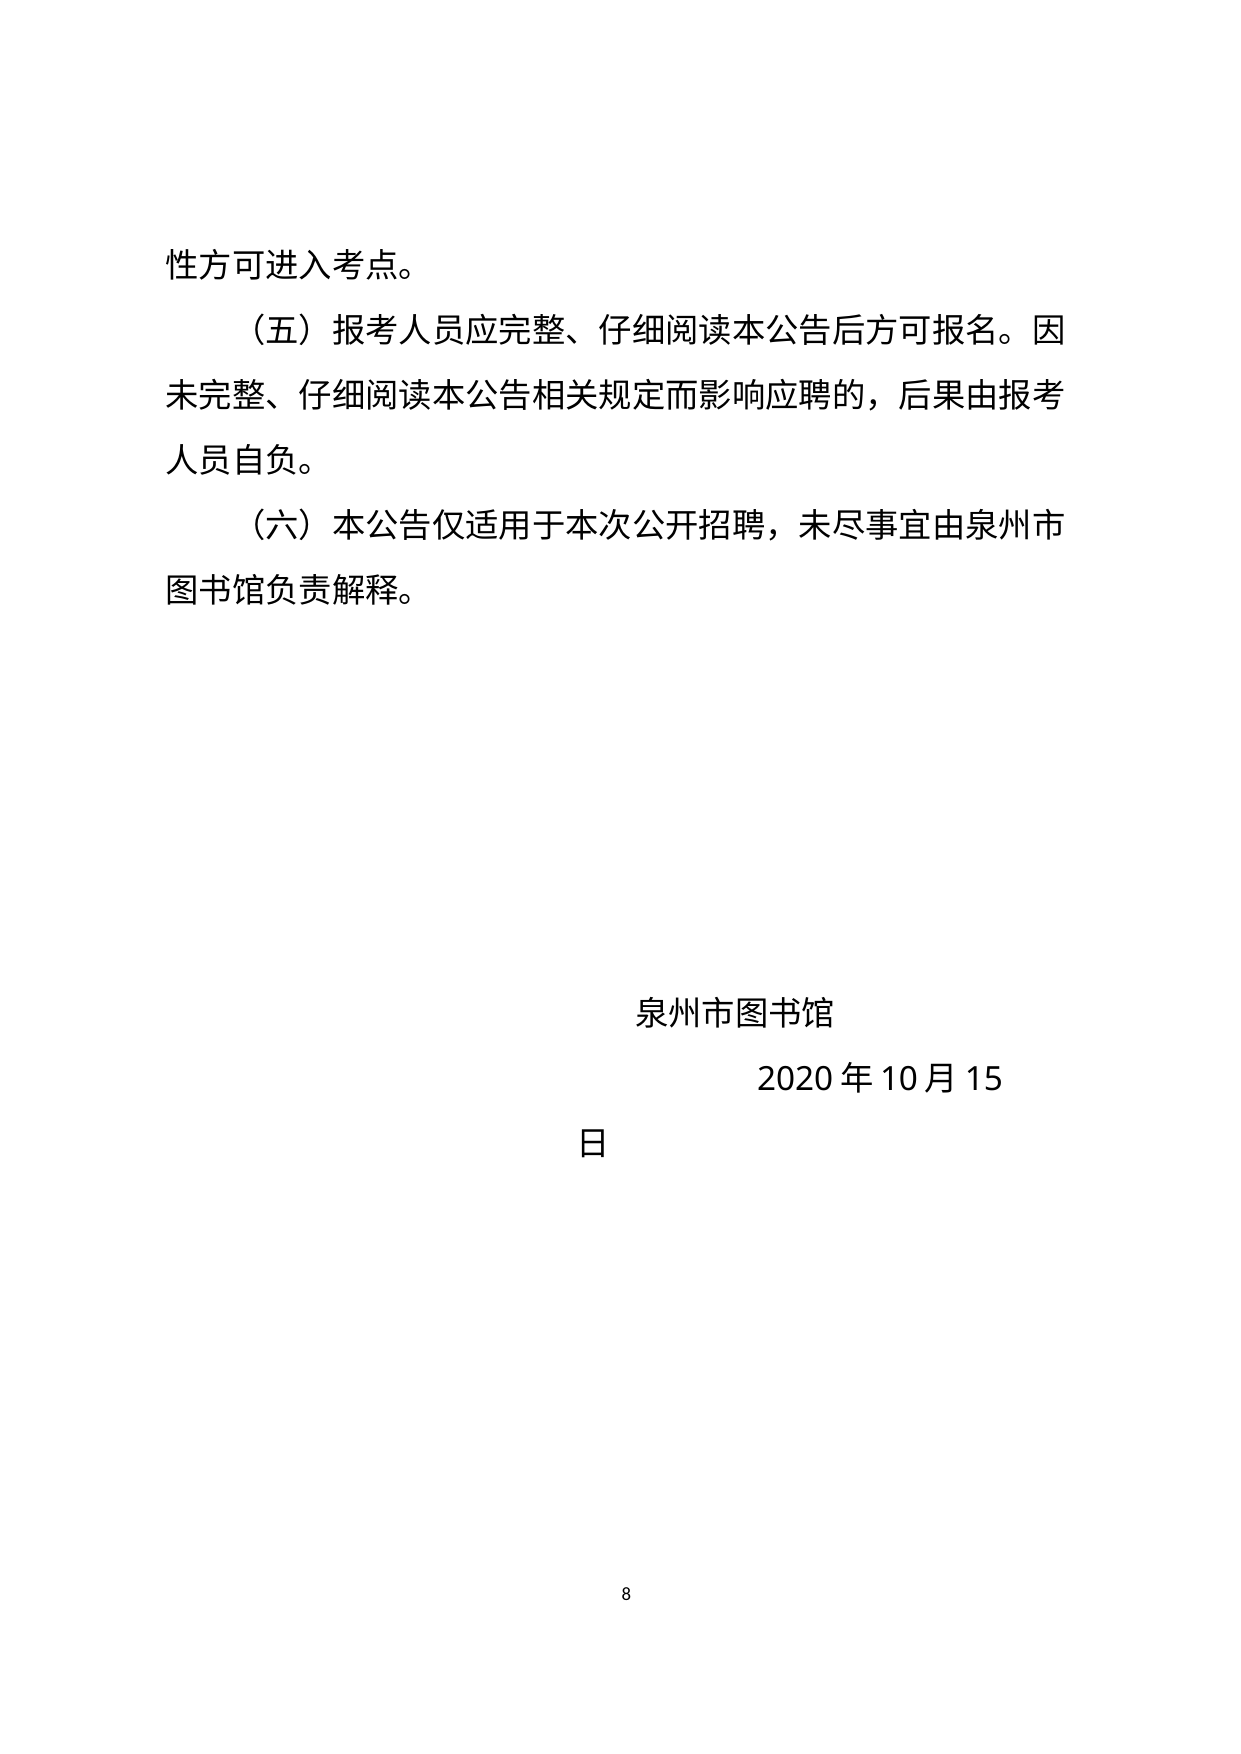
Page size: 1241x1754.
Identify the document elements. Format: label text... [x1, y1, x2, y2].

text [165, 231, 1087, 296]
text （五）报考人员应完整、仔细阅读本公告后方可报名。因未完整、仔细阅读本公告相关规定而影响应聘的，后果由报考人员自负。 [165, 296, 1087, 491]
text 泉州市图书馆 [165, 978, 987, 1043]
text 2020年10月15日 [165, 1043, 1020, 1173]
text （六）本公告仅适用于本次公开招聘，未尽事宜由泉州市图书馆负责解释。 [165, 491, 1087, 621]
